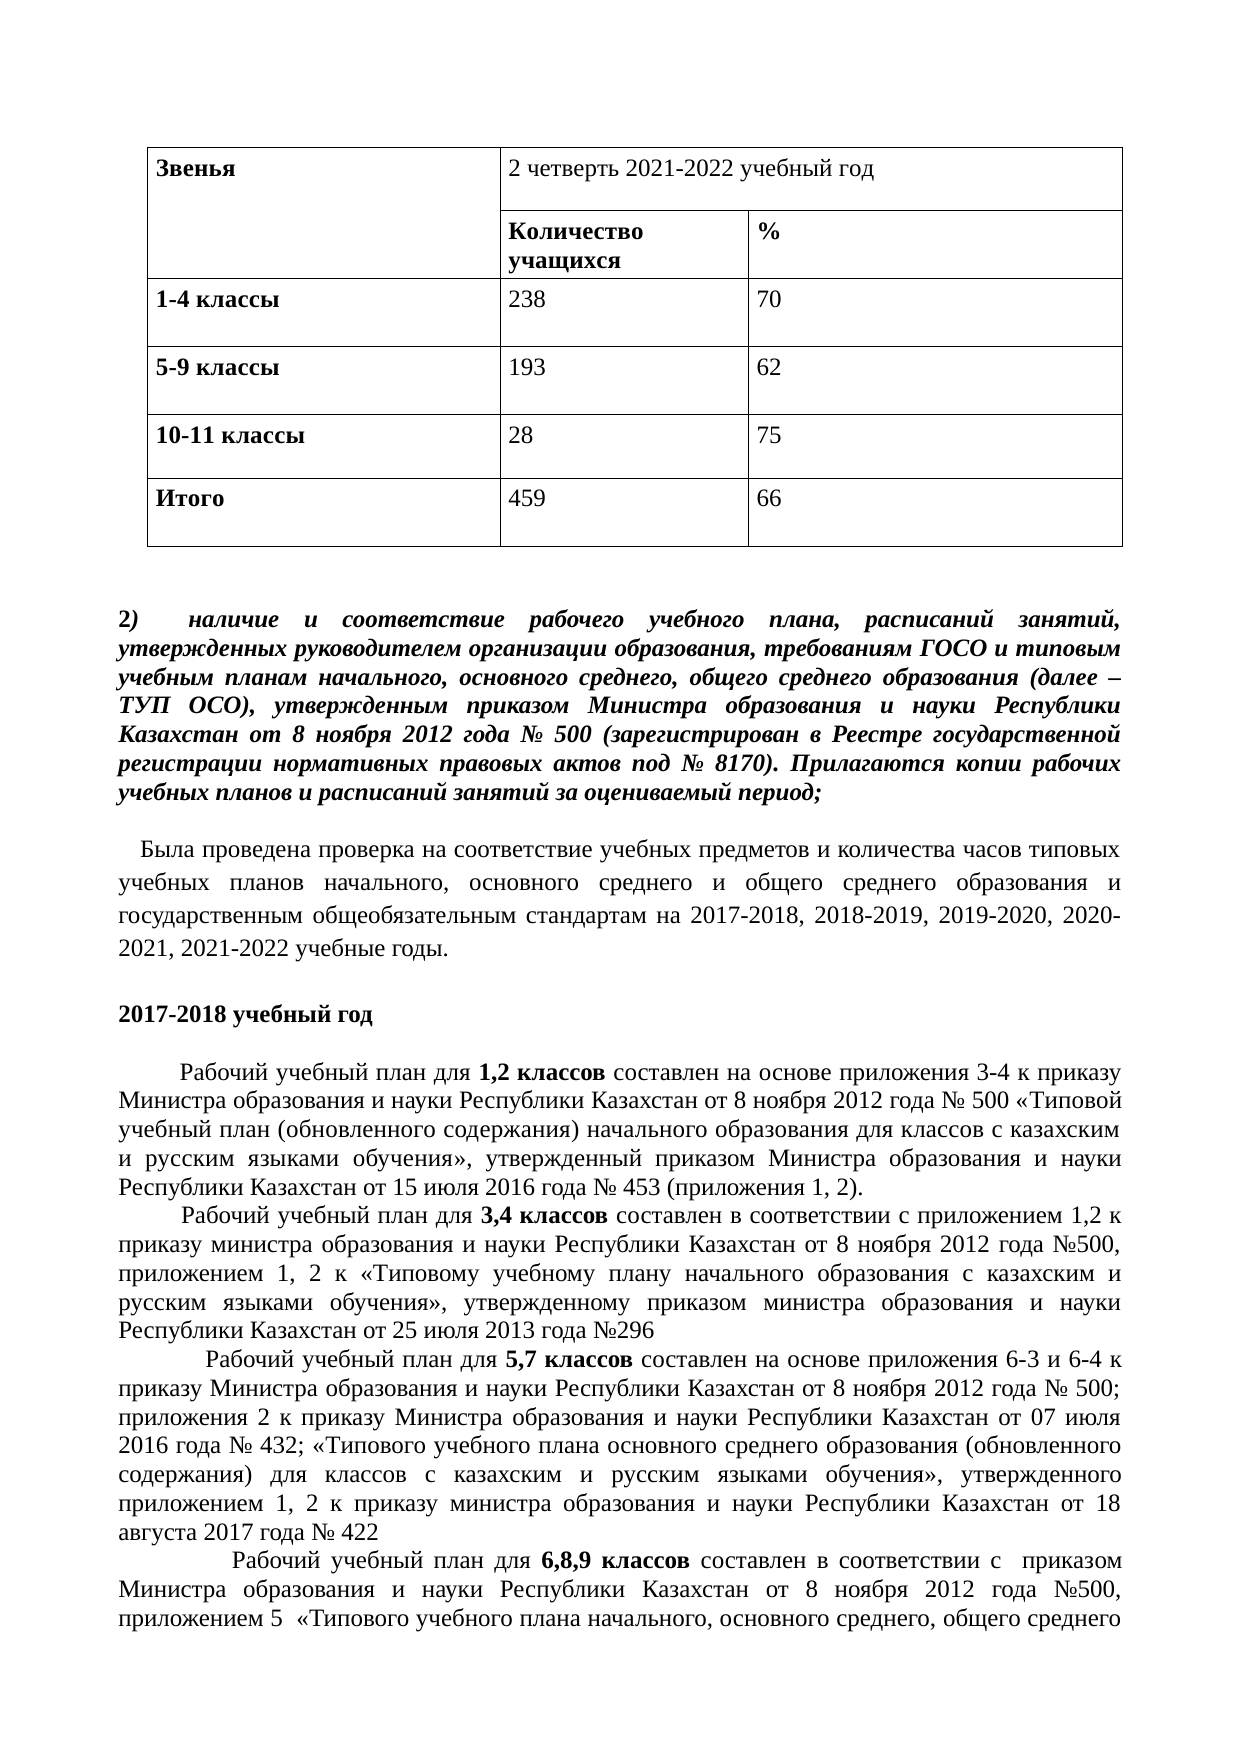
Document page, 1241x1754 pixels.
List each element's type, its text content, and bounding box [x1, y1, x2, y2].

text Рабочий учебный план для 5,7 классов составлен на основе приложения 6-3 и 6-4 к приказу Министра образования и науки Республики Казахстан от 8 ноября 2012 года № 500; приложения 2 к приказу Министра образования и науки Республики Казахстан от 07 июля 2016 года № 432; «Типового учебного плана основного среднего образования (обновленного содержания) для классов с казахским и русским языками обучения», утвержденного приложением 1, 2 к приказу министра образования и науки Республики Казахстан от 18 августа 2017 года № 422 [118, 1344, 1122, 1546]
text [118, 1546, 1122, 1632]
text Рабочий учебный план для 3,4 классов составлен в соответствии с приложением 1,2 к приказу министра образования и науки Республики Казахстан от 8 ноября 2012 года №500, приложением 1, 2 к «Типовому учебному плану начального образования с казахским и русским языками обучения», утвержденному приказом министра образования и науки Республики Казахстан от 25 июля 2013 года №296 [118, 1201, 1122, 1344]
table_cell Количество учащихся [501, 211, 748, 278]
text 2) наличие и соответствие рабочего учебного плана, расписаний занятий, утвержденных руководителем организации образования, требованиям ГОСО и типовым учебным планам начального, основного среднего, общего среднего образования (далее – ТУП ОСО), утвержденным приказом Министра образования и науки Республики Казахстан от 8 ноября 2012 года № 500 (зарегистрирован в Реестре государственной регистрации нормативных правовых актов под № 8170). Прилагаются копии рабочих учебных планов и расписаний занятий за оцениваемый период; [118, 604, 1122, 805]
text Рабочий учебный план для 1,2 классов составлен на основе приложения 3-4 к приказу Министра образования и науки Республики Казахстан от 8 ноября 2012 года № 500 «Типовой учебный план (обновленного содержания) начального образования для классов с казахским и русским языками обучения», утвержденный приказом Министра образования и науки Республики Казахстан от 15 июля 2016 года № 453 (приложения 1, 2). [118, 1057, 1122, 1114]
table_cell 238 [501, 279, 748, 346]
text 2017-2018 учебный год [118, 999, 1122, 1028]
table_header Звенья [148, 148, 500, 278]
table_cell 5-9 классы [148, 347, 500, 414]
table_cell 62 [749, 347, 1122, 414]
table_cell % [749, 211, 1122, 278]
table_cell 1-4 классы [148, 279, 500, 346]
text Была проведена проверка на соответствие учебных предметов и количества часов типовых учебных планов начального, основного среднего и общего среднего образования и государственным общеобязательным стандартам на 2017-2018, 2018-2019, 2019-2020, 2020-2021, 2021-2022 учебные годы. [118, 834, 1122, 962]
table_cell 10-11 классы [148, 415, 500, 478]
table_header 2 четверть 2021-2022 учебный год [501, 148, 1122, 210]
table_cell 66 [749, 479, 1122, 546]
table_cell 70 [749, 279, 1122, 346]
table_cell 193 [501, 347, 748, 414]
table_cell 75 [749, 415, 1122, 478]
text Рабочий учебный план для 1,2 классов составлен на основе приложения 3-4 к приказу Министра образования и науки Республики Казахстан от 8 ноября 2012 года № 500 «Типовой учебный план (обновленного содержания) начального образования для классов с казахским и русским языками обучения», утвержденный приказом Министра образования и науки Республики Казахстан от 15 июля 2016 года № 453 (приложения 1, 2). [118, 1143, 1122, 1201]
table_cell 459 [501, 479, 748, 546]
table_cell 28 [501, 415, 748, 478]
table_cell Итого [148, 479, 500, 546]
